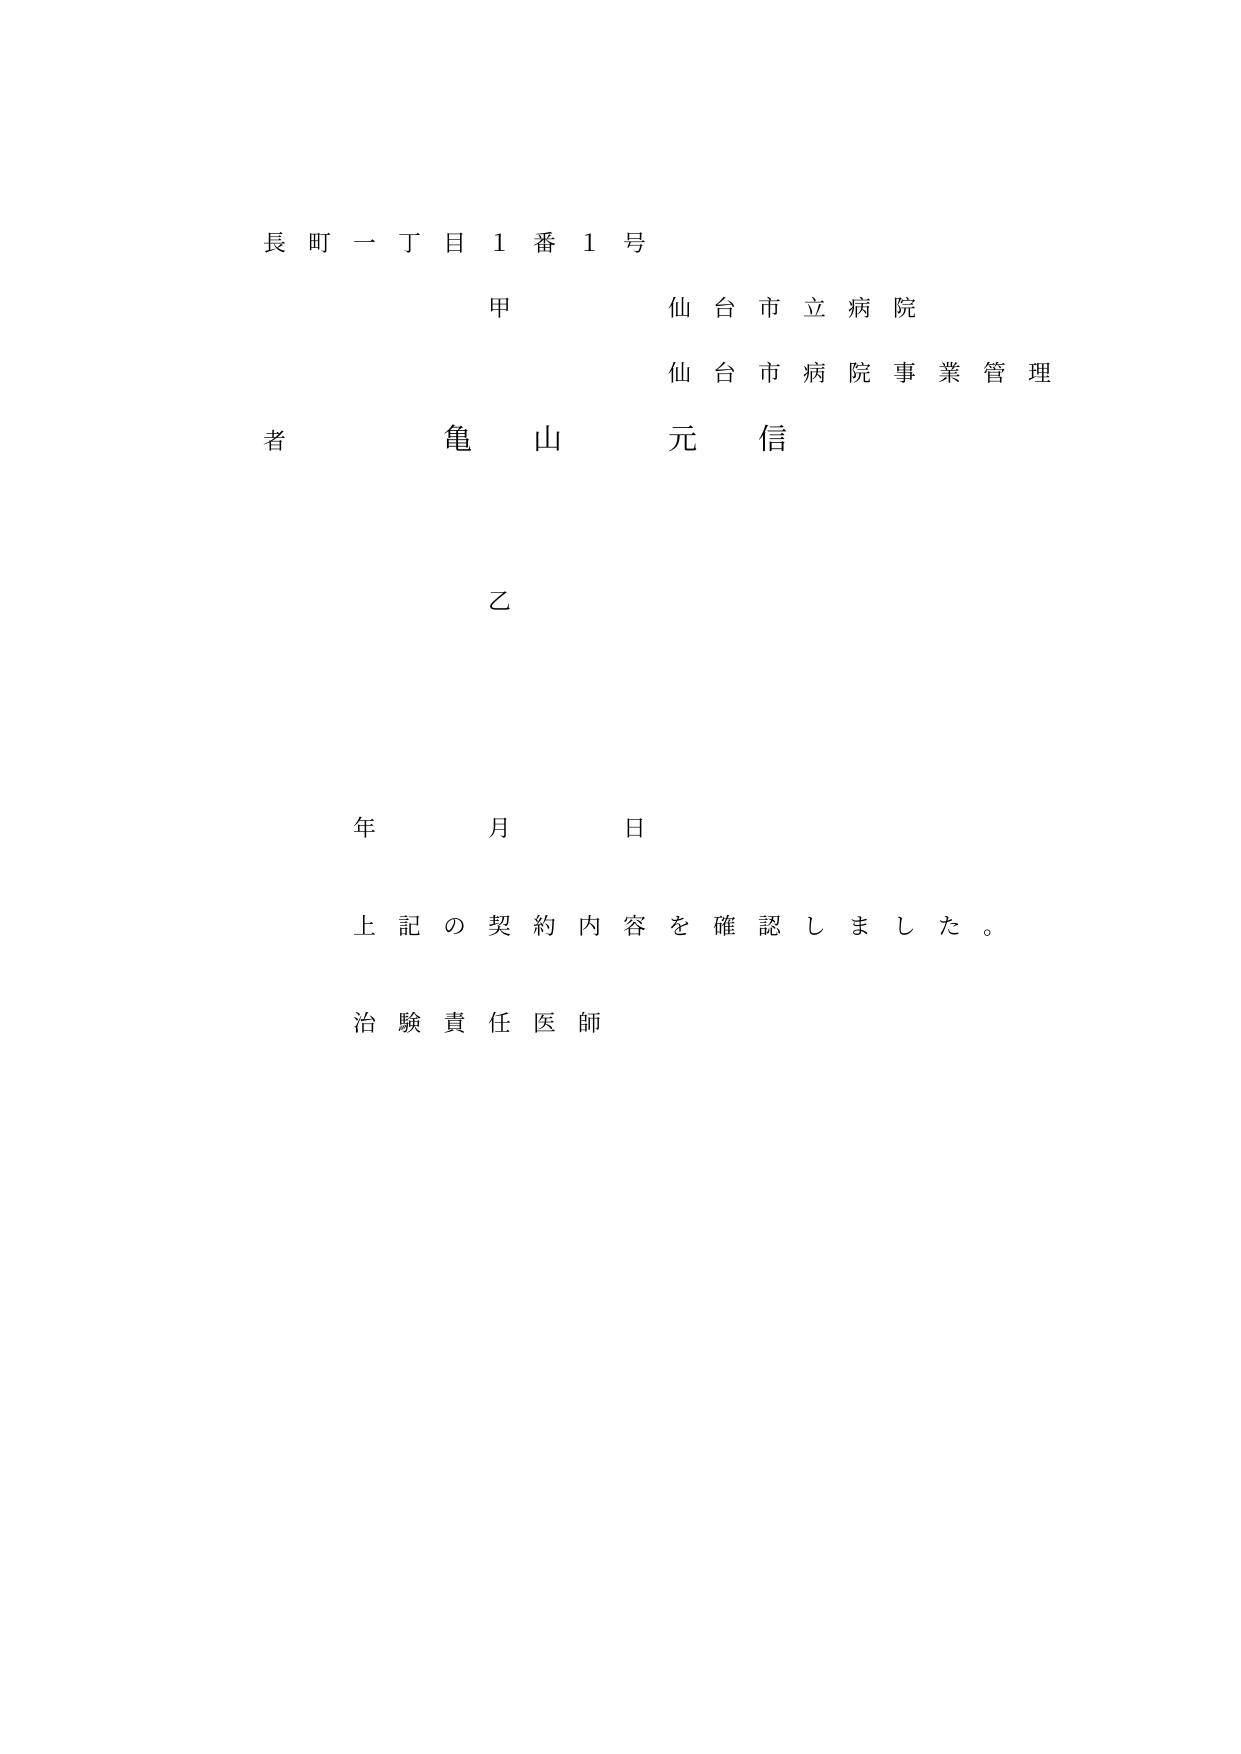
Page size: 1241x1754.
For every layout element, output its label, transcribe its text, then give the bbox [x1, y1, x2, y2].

text 治験責任医師 [173, 989, 1073, 1054]
text 仙台市病院事業管理者 亀 山 元 信 [173, 339, 1073, 469]
text 乙 [173, 567, 1073, 632]
text 甲 仙台市立病院 [173, 274, 1073, 339]
text 上記の契約内容を確認しました。 [173, 892, 1073, 957]
text 年 月 日 [173, 794, 1073, 859]
text 仙台市太白区あすと長町一丁目１番１号 [173, 209, 1073, 274]
